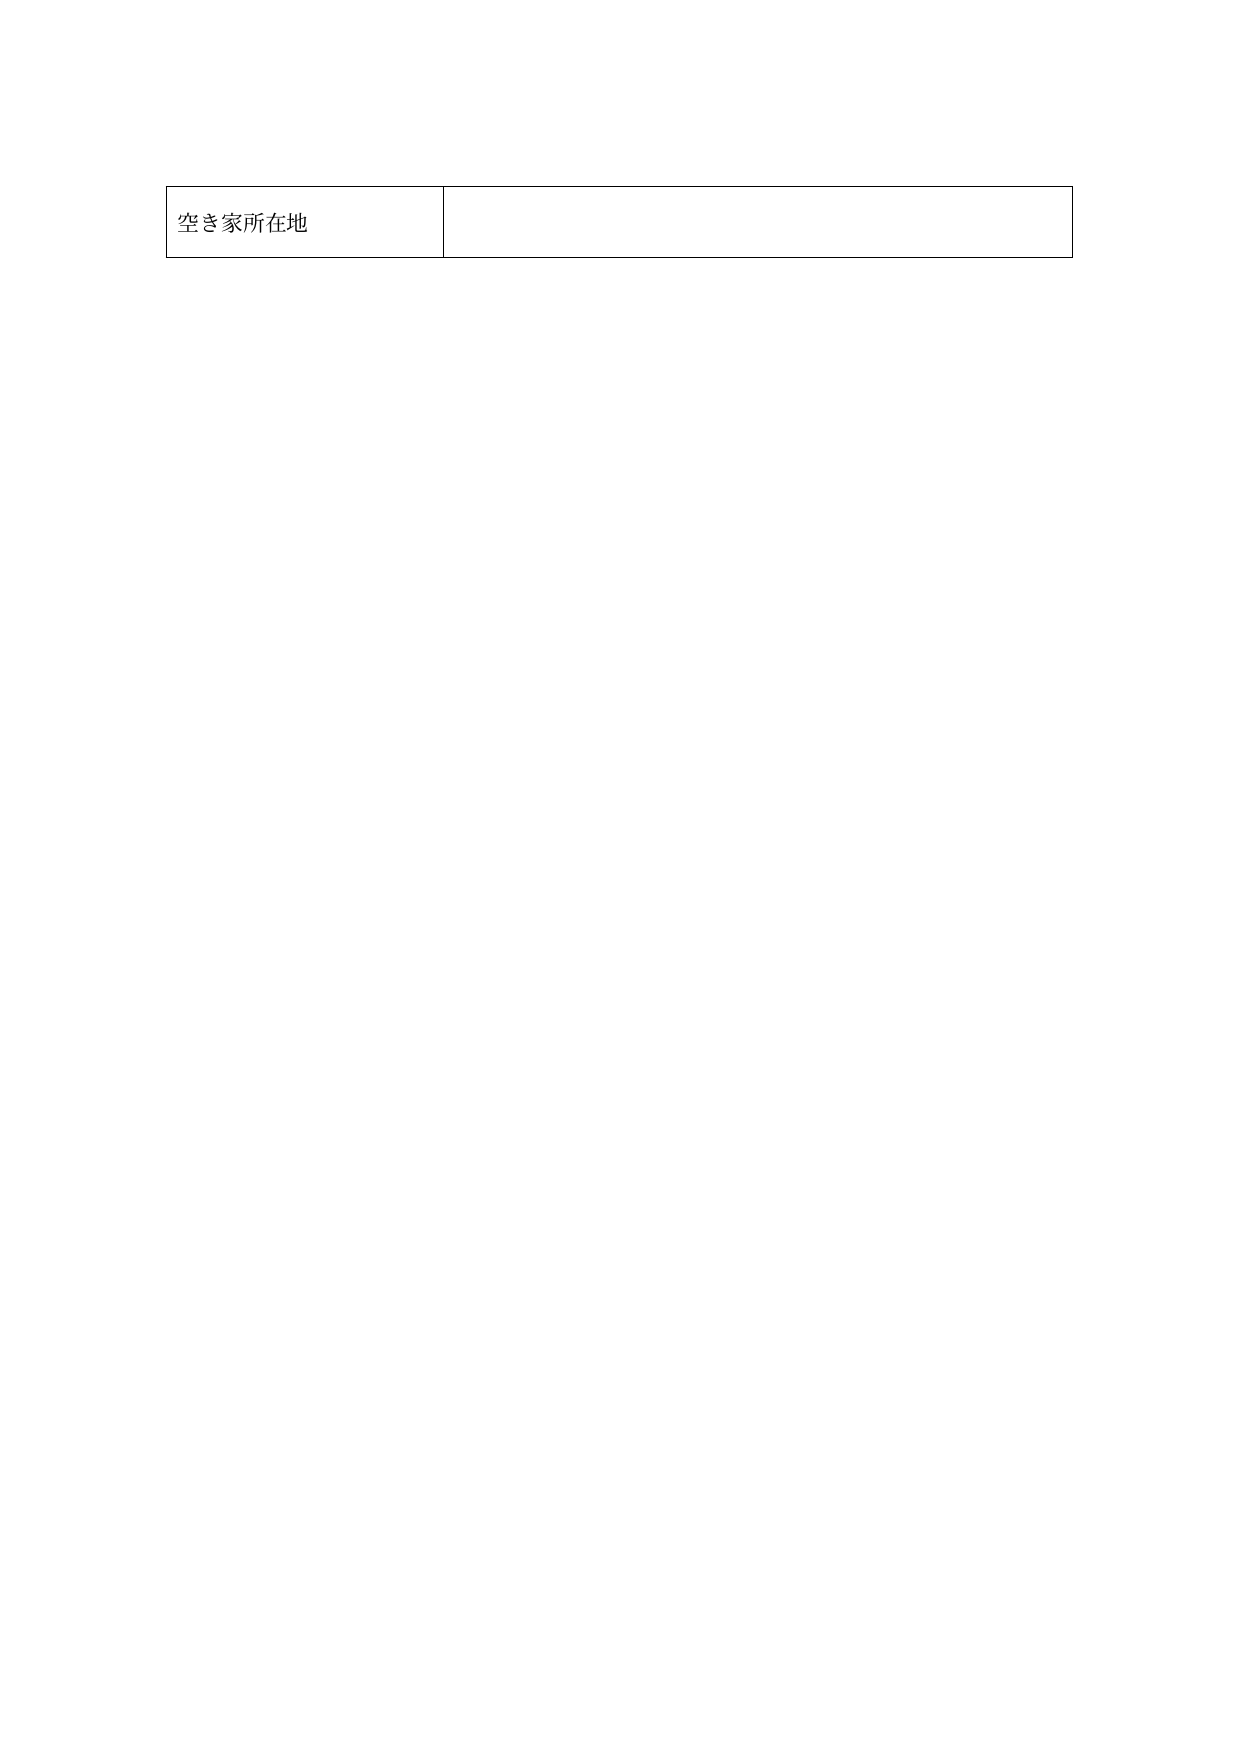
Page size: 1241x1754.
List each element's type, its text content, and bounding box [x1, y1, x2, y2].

table_header [444, 187, 1072, 257]
table_header 空き家所在地 [167, 187, 443, 257]
